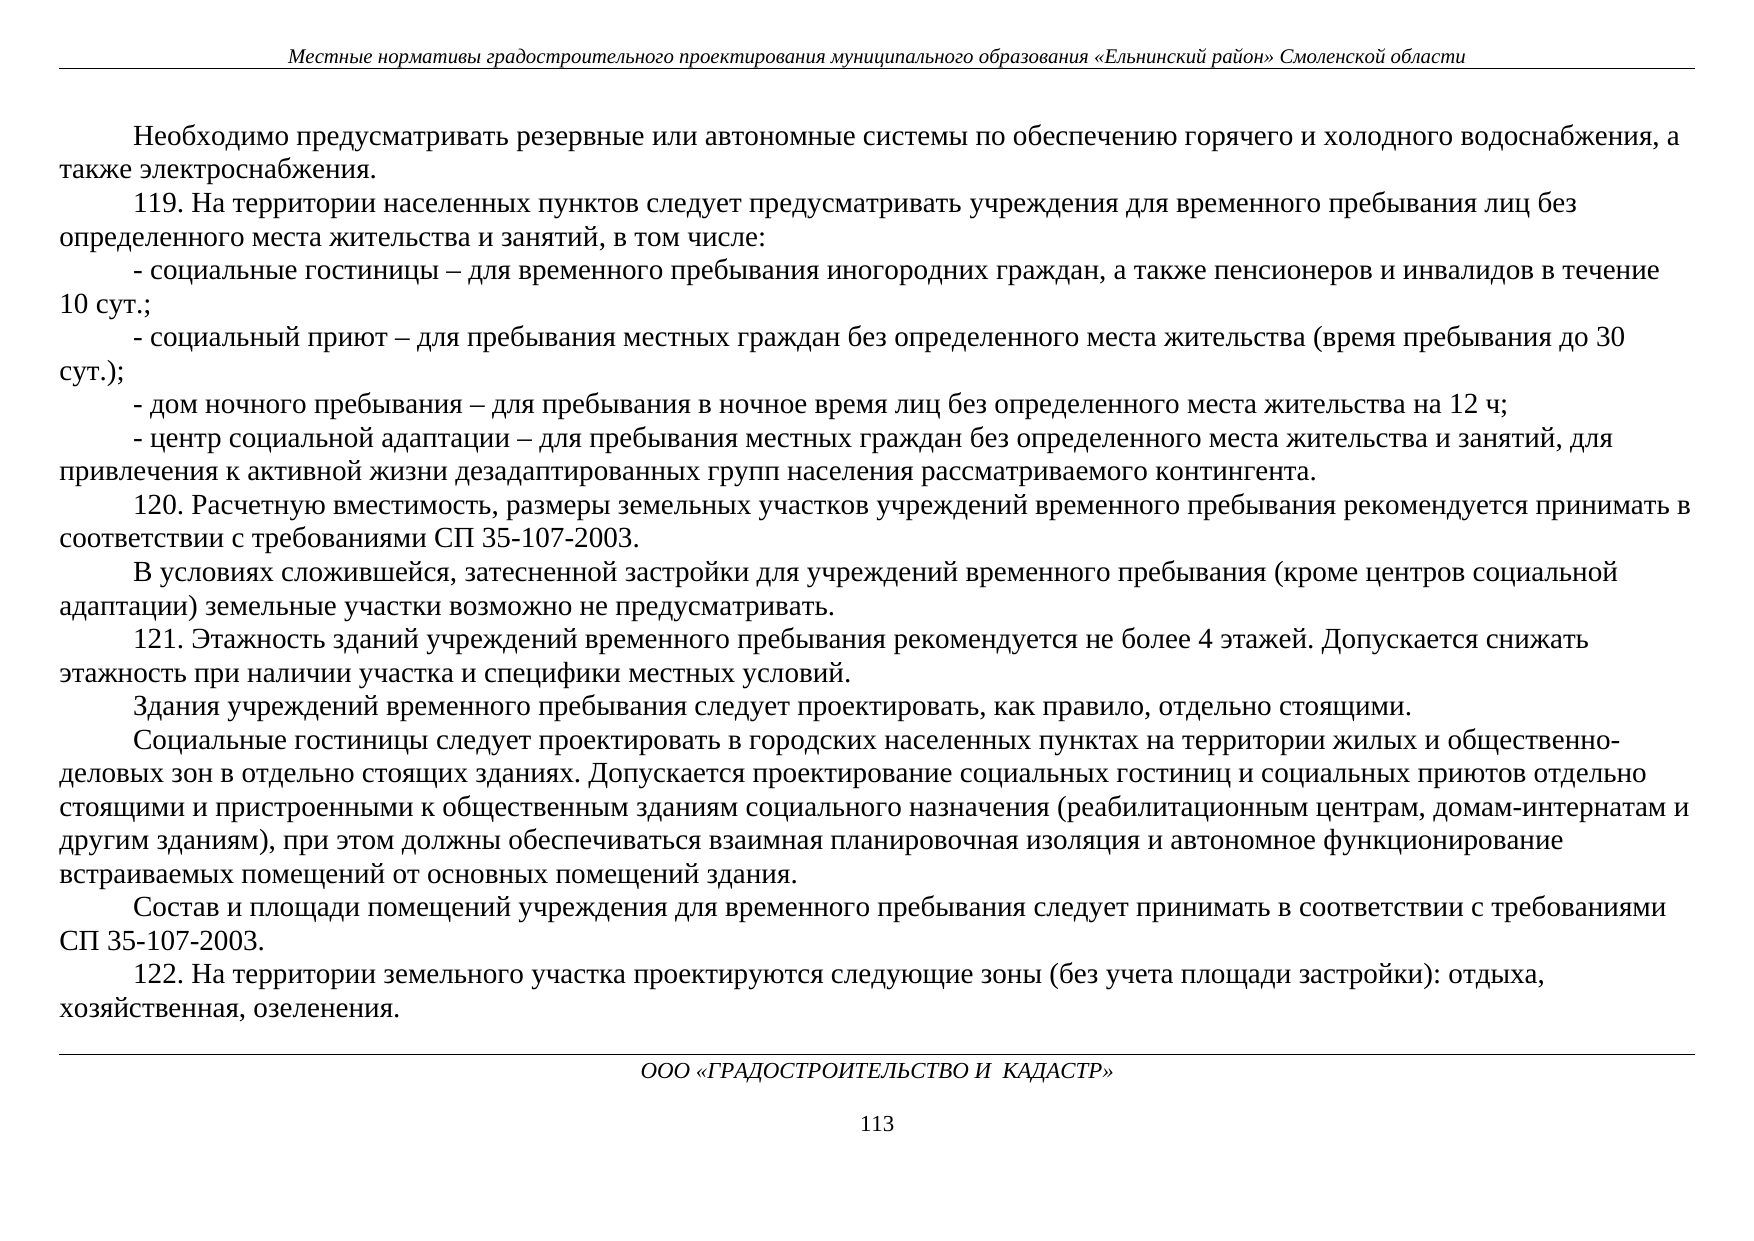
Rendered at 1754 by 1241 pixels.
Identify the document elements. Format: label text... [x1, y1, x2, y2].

text 121. Этажность зданий учреждений временного пребывания рекомендуется не более 4 этажей. Допускается снижать этажность при наличии участка и специфики местных условий. [59, 621, 1695, 688]
text - социальные гостиницы – для временного пребывания иногородних граждан, а также пенсионеров и инвалидов в течение 10 сут.; [59, 252, 1695, 319]
text Социальные гостиницы следует проектировать в городских населенных пунктах на территории жилых и общественно-деловых зон в отдельно стоящих зданиях. Допускается проектирование социальных гостиниц и социальных приютов отдельно стоящими и пристроенными к общественным зданиям социального назначения (реабилитационным центрам, домам-интернатам и другим зданиям), при этом должны обеспечиваться взаимная планировочная изоляция и автономное функционирование встраиваемых помещений от основных помещений здания. [59, 722, 1695, 889]
text - социальный приют – для пребывания местных граждан без определенного места жительства (время пребывания до 30 сут.); [59, 319, 1695, 386]
text 119. На территории населенных пунктов следует предусматривать учреждения для временного пребывания лиц без определенного места жительства и занятий, в том числе: [59, 185, 1695, 252]
text - центр социальной адаптации – для пребывания местных граждан без определенного места жительства и занятий, для привлечения к активной жизни дезадаптированных групп населения рассматриваемого контингента. [59, 420, 1695, 487]
text Здания учреждений временного пребывания следует проектировать, как правило, отдельно стоящими. [59, 688, 1695, 722]
text Необходимо предусматривать резервные или автономные системы по обеспечению горячего и холодного водоснабжения, а также электроснабжения. [59, 118, 1695, 185]
text В условиях сложившейся, затесненной застройки для учреждений временного пребывания (кроме центров социальной адаптации) земельные участки возможно не предусматривать. [59, 554, 1695, 621]
text 120. Расчетную вместимость, размеры земельных участков учреждений временного пребывания рекомендуется принимать в соответствии с требованиями СП 35-107-2003. [59, 487, 1695, 554]
text Состав и площади помещений учреждения для временного пребывания следует принимать в соответствии с требованиями СП 35-107-2003. [59, 889, 1695, 957]
text - дом ночного пребывания – для пребывания в ночное время лиц без определенного места жительства на 12 ч; [59, 386, 1695, 420]
text 122. На территории земельного участка проектируются следующие зоны (без учета площади застройки): отдыха, хозяйственная, озеленения. [59, 957, 1695, 1024]
